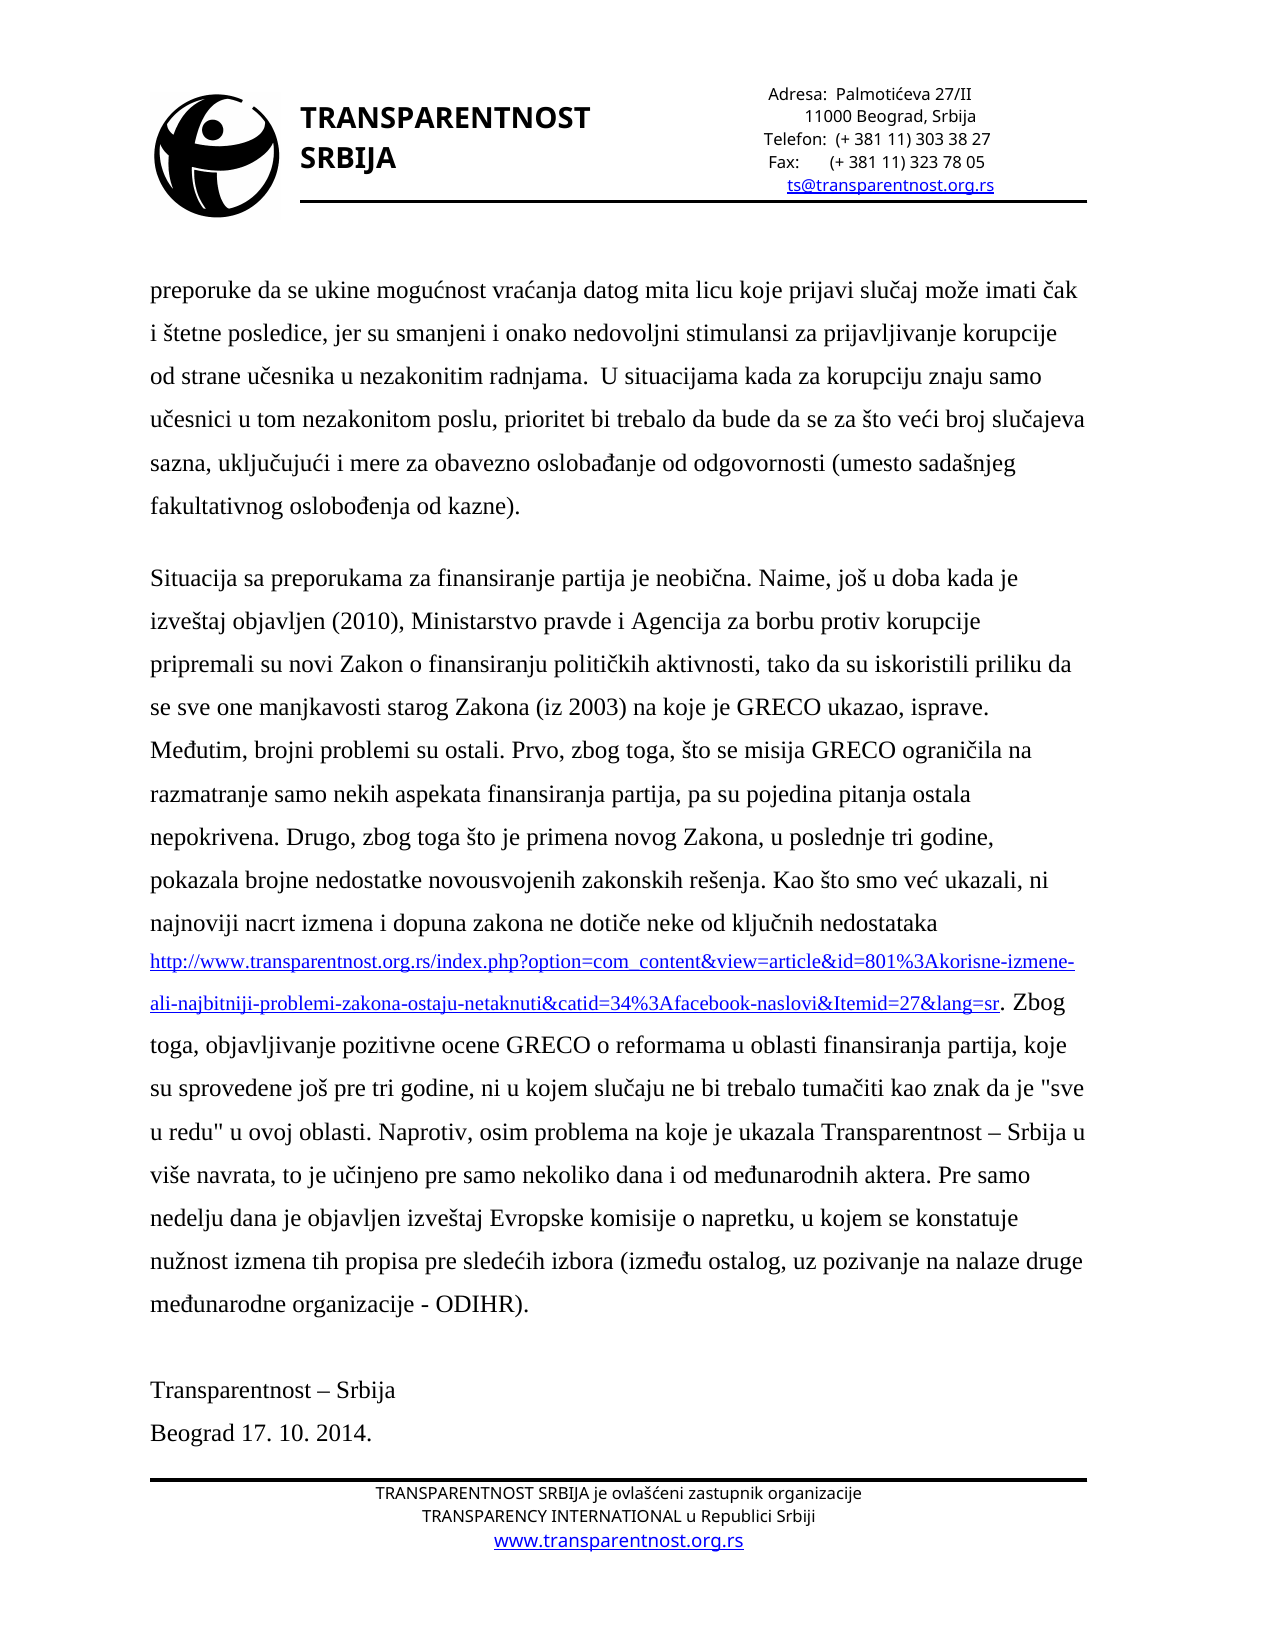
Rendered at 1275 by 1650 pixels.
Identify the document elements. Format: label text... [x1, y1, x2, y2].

text Beograd 17. 10. 2014. [150, 1418, 1087, 1447]
picture [150, 92, 282, 220]
text Situacija sa preporukama za finansiranje partija je neobična. Naime, još u doba kada je izveštaj objavljen (2010), Ministarstvo pravde i Agencija za borbu protiv korupcije pripremali su novi Zakon o finansiranju političkih aktivnosti, tako da su iskoristili priliku da se sve one manjkavosti starog Zakona (iz 2003) na koje je GRECO ukazao, isprave. Međutim, brojni problemi su ostali. Prvo, zbog toga, što se misija GRECO ograničila na razmatranje samo nekih aspekata finansiranja partija, pa su pojedina pitanja ostala nepokrivena. Drugo, zbog toga što je primena novog Zakona, u poslednje tri godine, pokazala brojne nedostatke novousvojenih zakonskih rešenja. Kao što smo već ukazali, ni najnoviji nacrt izmena i dopuna zakona ne dotiče neke od ključnih nedostataka http://www.transparentnost.org.rs/index.php?option=com_content&view=article&id=801%3Akorisne-izmene-ali-najbitniji-problemi-zakona-ostaju-netaknuti&catid=34%3Afacebook-naslovi&Itemid=27&lang=sr. Zbog toga, objavljivanje pozitivne ocene GRECO o reformama u oblasti finansiranja partija, koje su sprovedene još pre tri godine, ni u kojem slučaju ne bi trebalo tumačiti kao znak da je "sve u redu" u ovoj oblasti. Naprotiv, osim problema na koje je ukazala Transparentnost – Srbija u više navrata, to je učinjeno pre samo nekoliko dana i od međunarodnih aktera. Pre samo nedelju dana je objavljen izveštaj Evropske komisije o napretku, u kojem se konstatuje nužnost izmena tih propisa pre sledećih izbora (između ostalog, uz pozivanje na nalaze druge međunarodne organizacije - ODIHR). [150, 563, 1087, 1318]
text Transparentnost – Srbija [150, 1375, 1087, 1404]
